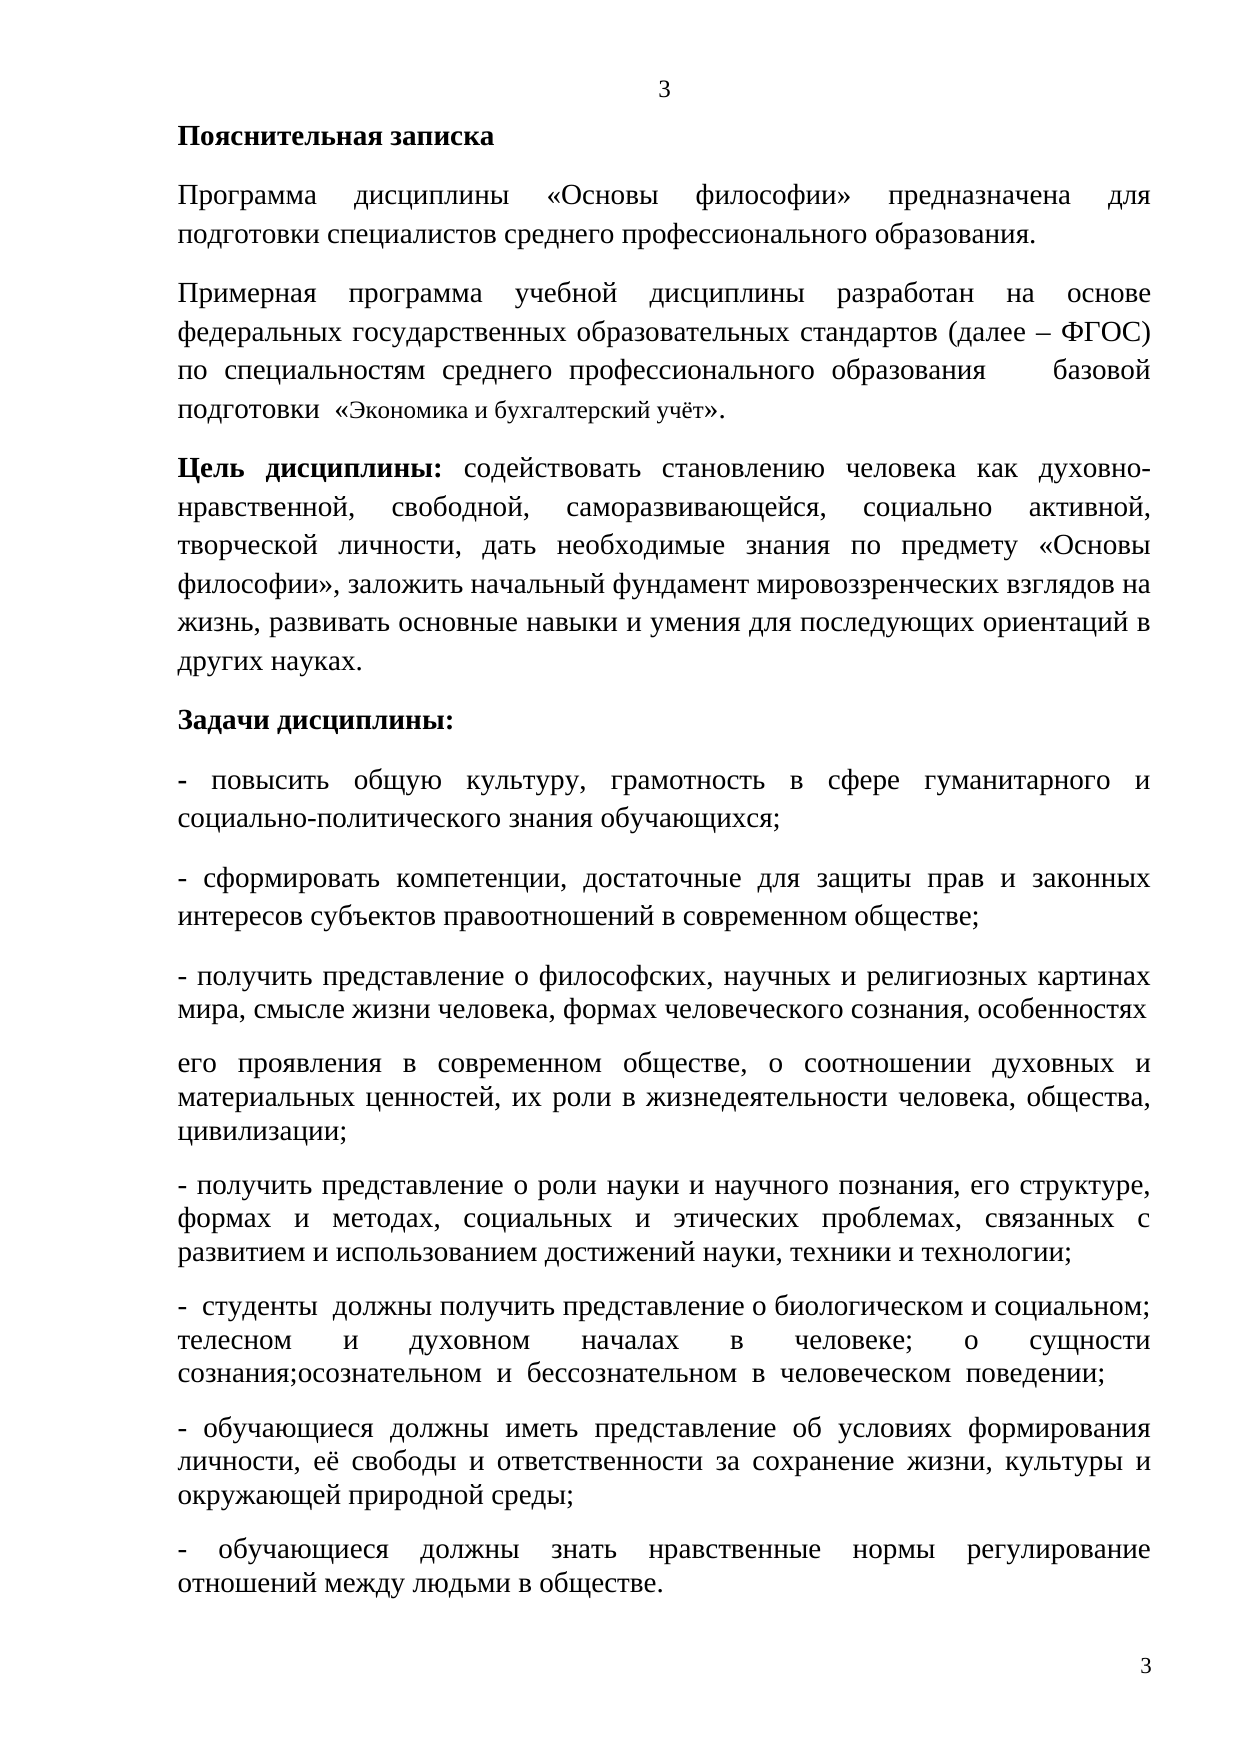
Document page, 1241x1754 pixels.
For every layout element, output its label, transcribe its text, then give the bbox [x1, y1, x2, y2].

text - обучающиеся должны знать нравственные нормы регулирование отношений между людьми в обществе. [177, 1531, 1152, 1598]
text - студенты должны получить представление о биологическом и социальном; телесном и духовном началах в человеке; о сущности сознания;осознательном и бессознательном в человеческом поведении; [177, 1288, 1152, 1389]
text - обучающиеся должны иметь представление об условиях формирования личности, её свободы и ответственности за сохранение жизни, культуры и окружающей природной среды; [177, 1410, 1152, 1511]
text - получить представление о философских, научных и религиозных картинах мира, смысле жизни человека, формах человеческого сознания, особенностях [177, 958, 1152, 1025]
text Цель дисциплины: содействовать становлению человека как духовно-нравственной, свободной, саморазвивающейся, социально активной, творческой личности, дать необходимые знания по предмету «Основы философии», заложить начальный фундамент мировоззренческих взглядов на жизнь, развивать основные навыки и умения для последующих ориентаций в других науках. [177, 450, 1152, 677]
text - сформировать компетенции, достаточные для защиты прав и законных интересов субъектов правоотношений в современном обществе; [177, 860, 1152, 932]
text его проявления в современном обществе, о соотношении духовных и материальных ценностей, их роли в жизнедеятельности человека, общества, цивилизации; [177, 1046, 1152, 1146]
text Программа дисциплины «Основы философии» предназначена для подготовки специалистов среднего профессионального образования. [177, 177, 1152, 249]
text Задачи дисциплины: [177, 702, 1152, 736]
text - получить представление о роли науки и научного познания, его структуре, формах и методах, социальных и этических проблемах, связанных с развитием и использованием достижений науки, техники и технологии; [177, 1167, 1152, 1268]
text Пояснительная записка [177, 118, 1152, 152]
text Примерная программа учебной дисциплины разработан на основе федеральных государственных образовательных стандартов (далее – ФГОС) по специальностям среднего профессионального образования базовой подготовки «Экономика и бухгалтерский учёт». [177, 275, 1152, 424]
text - повысить общую культуру, грамотность в сфере гуманитарного и социально-политического знания обучающихся; [177, 762, 1152, 834]
